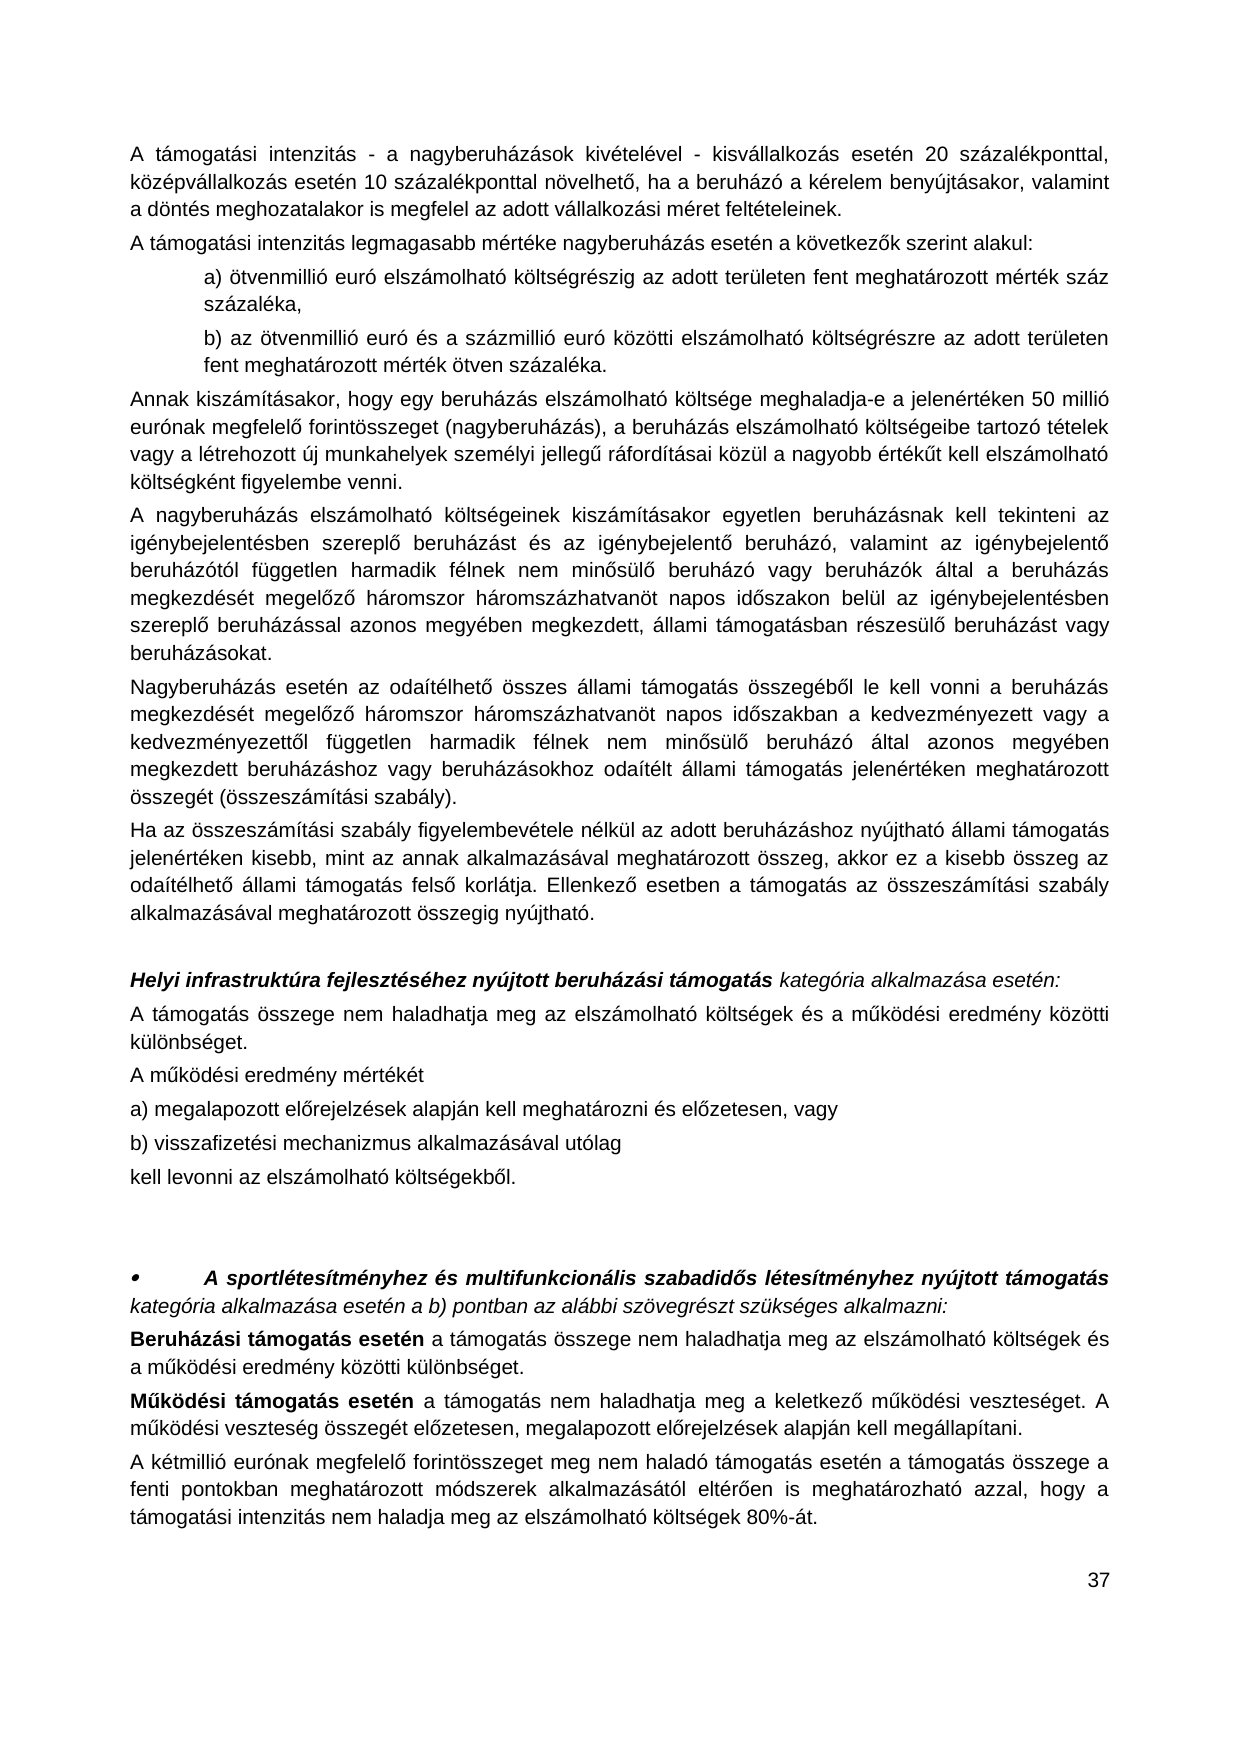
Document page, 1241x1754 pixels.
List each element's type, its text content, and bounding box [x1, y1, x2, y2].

text Nagyberuházás esetén az odaítélhető összes állami támogatás összegéből le kell vonni a beruházás megkezdését megelőző háromszor háromszázhatvanöt napos időszakban a kedvezményezett vagy a kedvezményezettől független harmadik félnek nem minősülő beruházó által azonos megyében megkezdett beruházáshoz vagy beruházásokhoz odaítélt állami támogatás jelenértéken meghatározott összegét (összeszámítási szabály). [130, 674, 1110, 808]
text a) ötvenmillió euró elszámolható költségrészig az adott területen fent meghatározott mérték száz százaléka, [204, 264, 1110, 316]
list A sportlétesítményhez és multifunkcionális szabadidős létesítményhez nyújtott támogatás kategória alkalmazása esetén a b) pontban az alábbi szövegrészt szükséges alkalmazni: [130, 1266, 1110, 1317]
text A támogatás összege nem haladhatja meg az elszámolható költségek és a működési eredmény közötti különbséget. [130, 1002, 1110, 1053]
text Működési támogatás esetén a támogatás nem haladhatja meg a keletkező működési veszteséget. A működési veszteség összegét előzetesen, megalapozott előrejelzések alapján kell megállapítani. [130, 1388, 1110, 1440]
text Annak kiszámításakor, hogy egy beruházás elszámolható költsége meghaladja-e a jelenértéken 50 millió eurónak megfelelő forintösszeget (nagyberuházás), a beruházás elszámolható költségeibe tartozó tételek vagy a létrehozott új munkahelyek személyi jellegű ráfordításai közül a nagyobb értékűt kell elszámolható költségként figyelembe venni. [130, 387, 1110, 493]
text A támogatási intenzitás - a nagyberuházások kivételével - kisvállalkozás esetén 20 százalékponttal, középvállalkozás esetén 10 százalékponttal növelhető, ha a beruházó a kérelem benyújtásakor, valamint a döntés meghozatalakor is megfelel az adott vállalkozási méret feltételeinek. [130, 142, 1110, 221]
text Beruházási támogatás esetén a támogatás összege nem haladhatja meg az elszámolható költségek és a működési eredmény közötti különbséget. [130, 1327, 1110, 1379]
text b) az ötvenmillió euró és a százmillió euró közötti elszámolható költségrészre az adott területen fent meghatározott mérték ötven százaléka. [204, 326, 1110, 377]
text A kétmillió eurónak megfelelő forintösszeget meg nem haladó támogatás esetén a támogatás összege a fenti pontokban meghatározott módszerek alkalmazásától eltérően is meghatározható azzal, hogy a támogatási intenzitás nem haladja meg az elszámolható költségek 80%-át. [130, 1450, 1110, 1529]
text kell levonni az elszámolható költségekből. [130, 1164, 1110, 1188]
text Helyi infrastruktúra fejlesztéséhez nyújtott beruházási támogatás kategória alkalmazása esetén: [130, 968, 1110, 992]
text Ha az összeszámítási szabály figyelembevétele nélkül az adott beruházáshoz nyújtható állami támogatás jelenértéken kisebb, mint az annak alkalmazásával meghatározott összeg, akkor ez a kisebb összeg az odaítélhető állami támogatás felső korlátja. Ellenkező esetben a támogatás az összeszámítási szabály alkalmazásával meghatározott összegig nyújtható. [130, 818, 1110, 925]
text b) visszafizetési mechanizmus alkalmazásával utólag [130, 1131, 1110, 1155]
text A támogatási intenzitás legmagasabb mértéke nagyberuházás esetén a következők szerint alakul: [130, 231, 1110, 255]
text a) megalapozott előrejelzések alapján kell meghatározni és előzetesen, vagy [130, 1097, 1110, 1121]
text A működési eredmény mértékét [130, 1063, 1110, 1087]
text A nagyberuházás elszámolható költségeinek kiszámításakor egyetlen beruházásnak kell tekinteni az igénybejelentésben szereplő beruházást és az igénybejelentő beruházó, valamint az igénybejelentő beruházótól független harmadik félnek nem minősülő beruházó vagy beruházók által a beruházás megkezdését megelőző háromszor háromszázhatvanöt napos időszakon belül az igénybejelentésben szereplő beruházással azonos megyében megkezdett, állami támogatásban részesülő beruházást vagy beruházásokat. [130, 503, 1110, 665]
